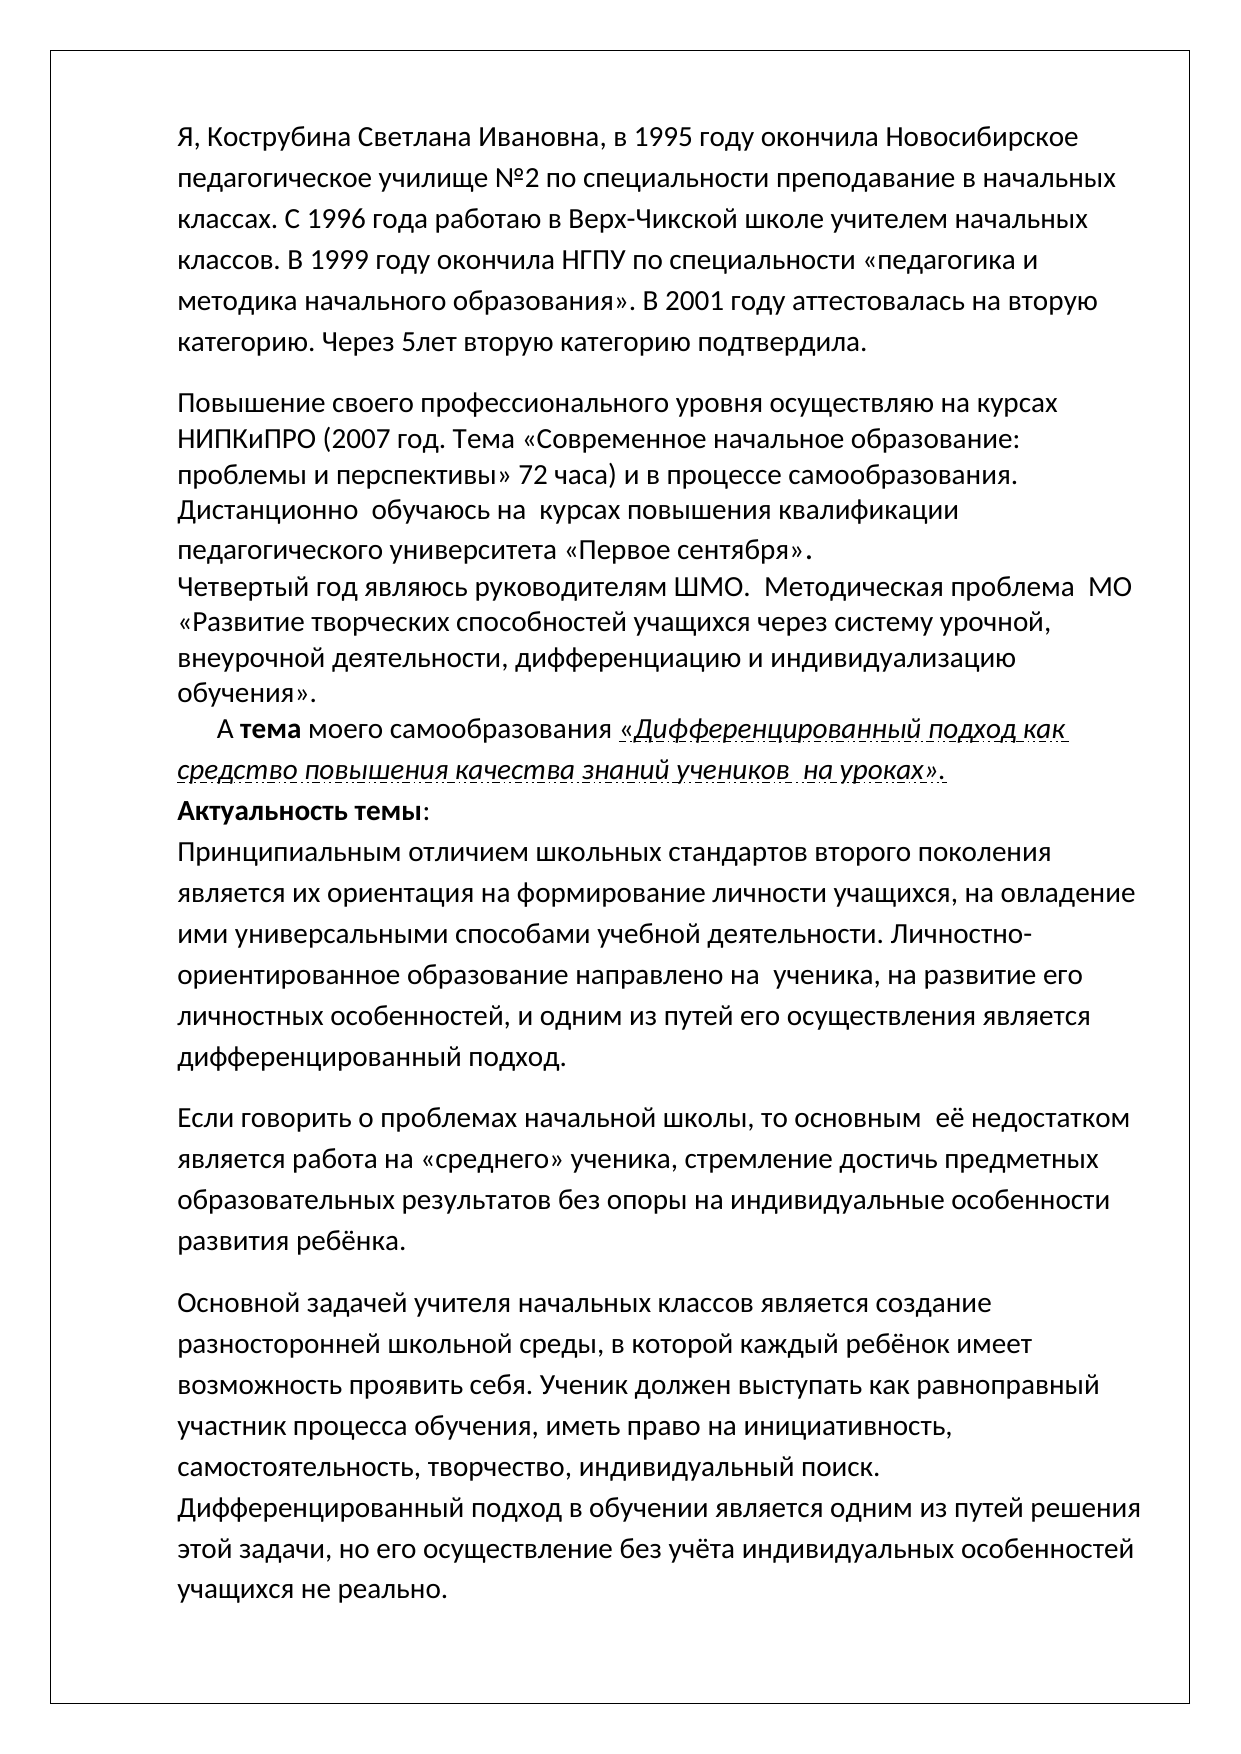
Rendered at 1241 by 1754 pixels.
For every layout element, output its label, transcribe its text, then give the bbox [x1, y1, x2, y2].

text Если говорить о проблемах начальной школы, то основным её недостатком является работа на «среднего» ученика, стремление достичь предметных образовательных результатов без опоры на индивидуальные особенности развития ребёнка. [177, 1099, 1152, 1258]
text Основной задачей учителя начальных классов является создание разносторонней школьной среды, в которой каждый ребёнок имеет возможность проявить себя. Ученик должен выступать как равноправный участник процесса обучения, иметь право на инициативность, самостоятельность, творчество, индивидуальный поиск. Дифференцированный подход в обучении является одним из путей решения этой задачи, но его осуществление без учёта индивидуальных особенностей учащихся не реально. [177, 1284, 1152, 1606]
text Повышение своего профессионального уровня осуществляю на курсах НИПКиПРО (2007 год. Тема «Современное начальное образование: проблемы и перспективы» 72 часа) и в процессе самообразования. Дистанционно обучаюсь на курсах повышения квалификации педагогического университета «Первое сентября». [177, 384, 1152, 568]
text Четвертый год являюсь руководителям ШМО. Методическая проблема МО «Развитие творческих способностей учащихся через систему урочной, внеурочной деятельности, дифференциацию и индивидуализацию обучения». [177, 568, 1152, 710]
text Я, Кострубина Светлана Ивановна, в 1995 году окончила Новосибирское педагогическое училище №2 по специальности преподавание в начальных классах. С 1996 года работаю в Верх-Чикской школе учителем начальных классов. В 1999 году окончила НГПУ по специальности «педагогика и методика начального образования». В 2001 году аттестовалась на вторую категорию. Через 5лет вторую категорию подтвердила. [177, 118, 1152, 358]
text А тема моего самообразования «Дифференцированный подход как средство повышения качества знаний учеников на уроках». Актуальность темы: Принципиальным отличием школьных стандартов второго поколения является их ориентация на формирование личности учащихся, на овладение ими универсальными способами учебной деятельности. Личностно-ориентированное образование направлено на ученика, на развитие его личностных особенностей, и одним из путей его осуществления является дифференцированный подход. [177, 710, 1152, 1073]
